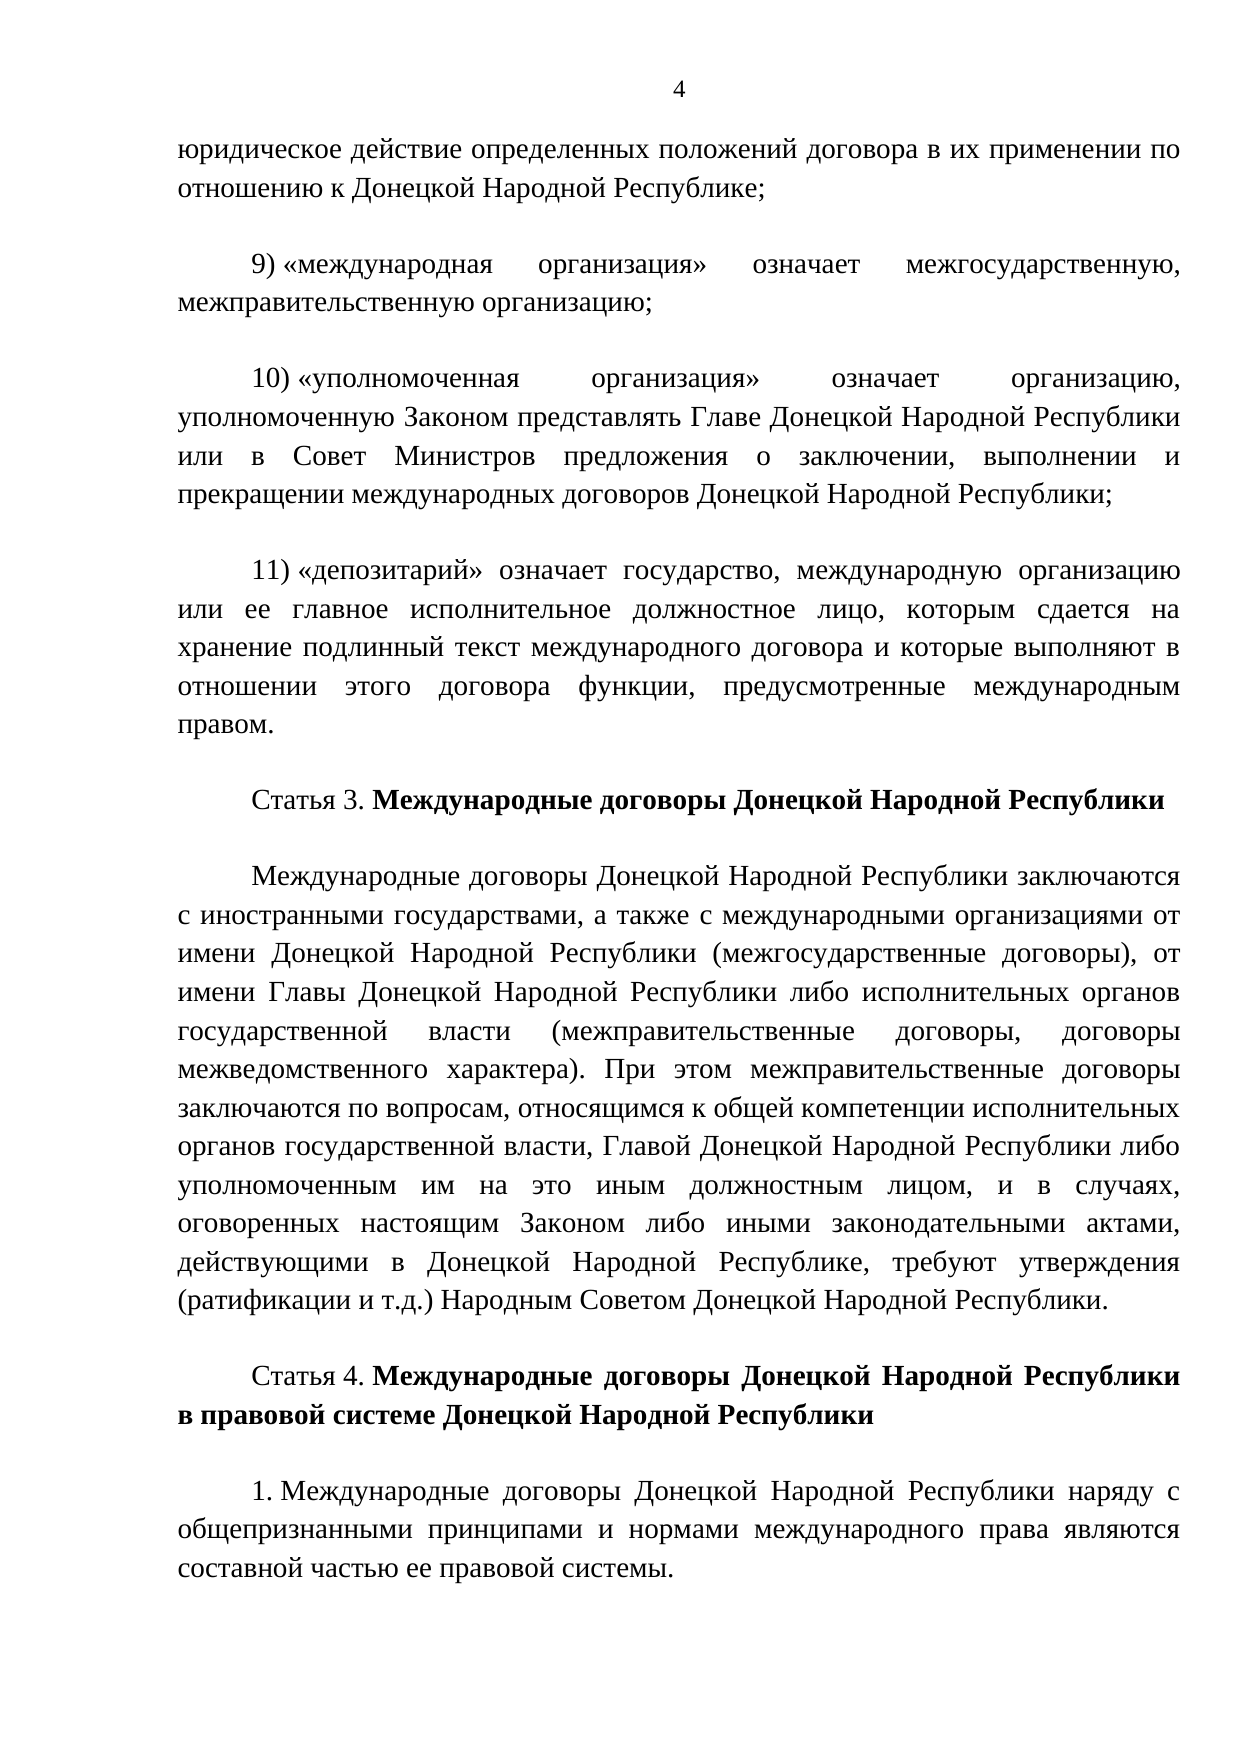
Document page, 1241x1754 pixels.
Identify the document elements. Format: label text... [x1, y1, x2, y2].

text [177, 131, 1181, 203]
text 11) «депозитарий» означает государство, международную организацию или ее главное исполнительное должностное лицо, которым сдается на хранение подлинный текст международного договора и которые выполняют в отношении этого договора функции, предусмотренные международным правом. [177, 552, 1181, 740]
text Международные договоры Донецкой Народной Республики заключаются с иностранными государствами, а также с международными организациями от имени Донецкой Народной Республики (межгосударственные договоры), от имени Главы Донецкой Народной Республики либо исполнительных органов государственной власти (межправительственные договоры, договоры межведомственного характера). При этом межправительственные договоры заключаются по вопросам, относящимся к общей компетенции исполнительных органов государственной власти, Главой Донецкой Народной Республики либо уполномоченным им на это иным должностным лицом, и в случаях, оговоренных настоящим Законом либо иными законодательными актами, действующими в Донецкой Народной Республике, требуют утверждения (ратификации и т.д.) Народным Советом Донецкой Народной Республики. [177, 858, 1181, 1316]
text 9) «международная организация» означает межгосударственную, межправительственную организацию; [177, 246, 1181, 318]
text Статья 4. Международные договоры Донецкой Народной Республики в правовой системе Донецкой Народной Республики [177, 1358, 1181, 1431]
text 1. Международные договоры Донецкой Народной Республики наряду с общепризнанными принципами и нормами международного права являются составной частью ее правовой системы. [177, 1473, 1181, 1584]
text Статья 3. Международные договоры Донецкой Народной Республики [177, 782, 1181, 816]
text 10) «уполномоченная организация» означает организацию, уполномоченную Законом представлять Главе Донецкой Народной Республики или в Совет Министров предложения о заключении, выполнении и прекращении международных договоров Донецкой Народной Республики; [177, 361, 1181, 510]
